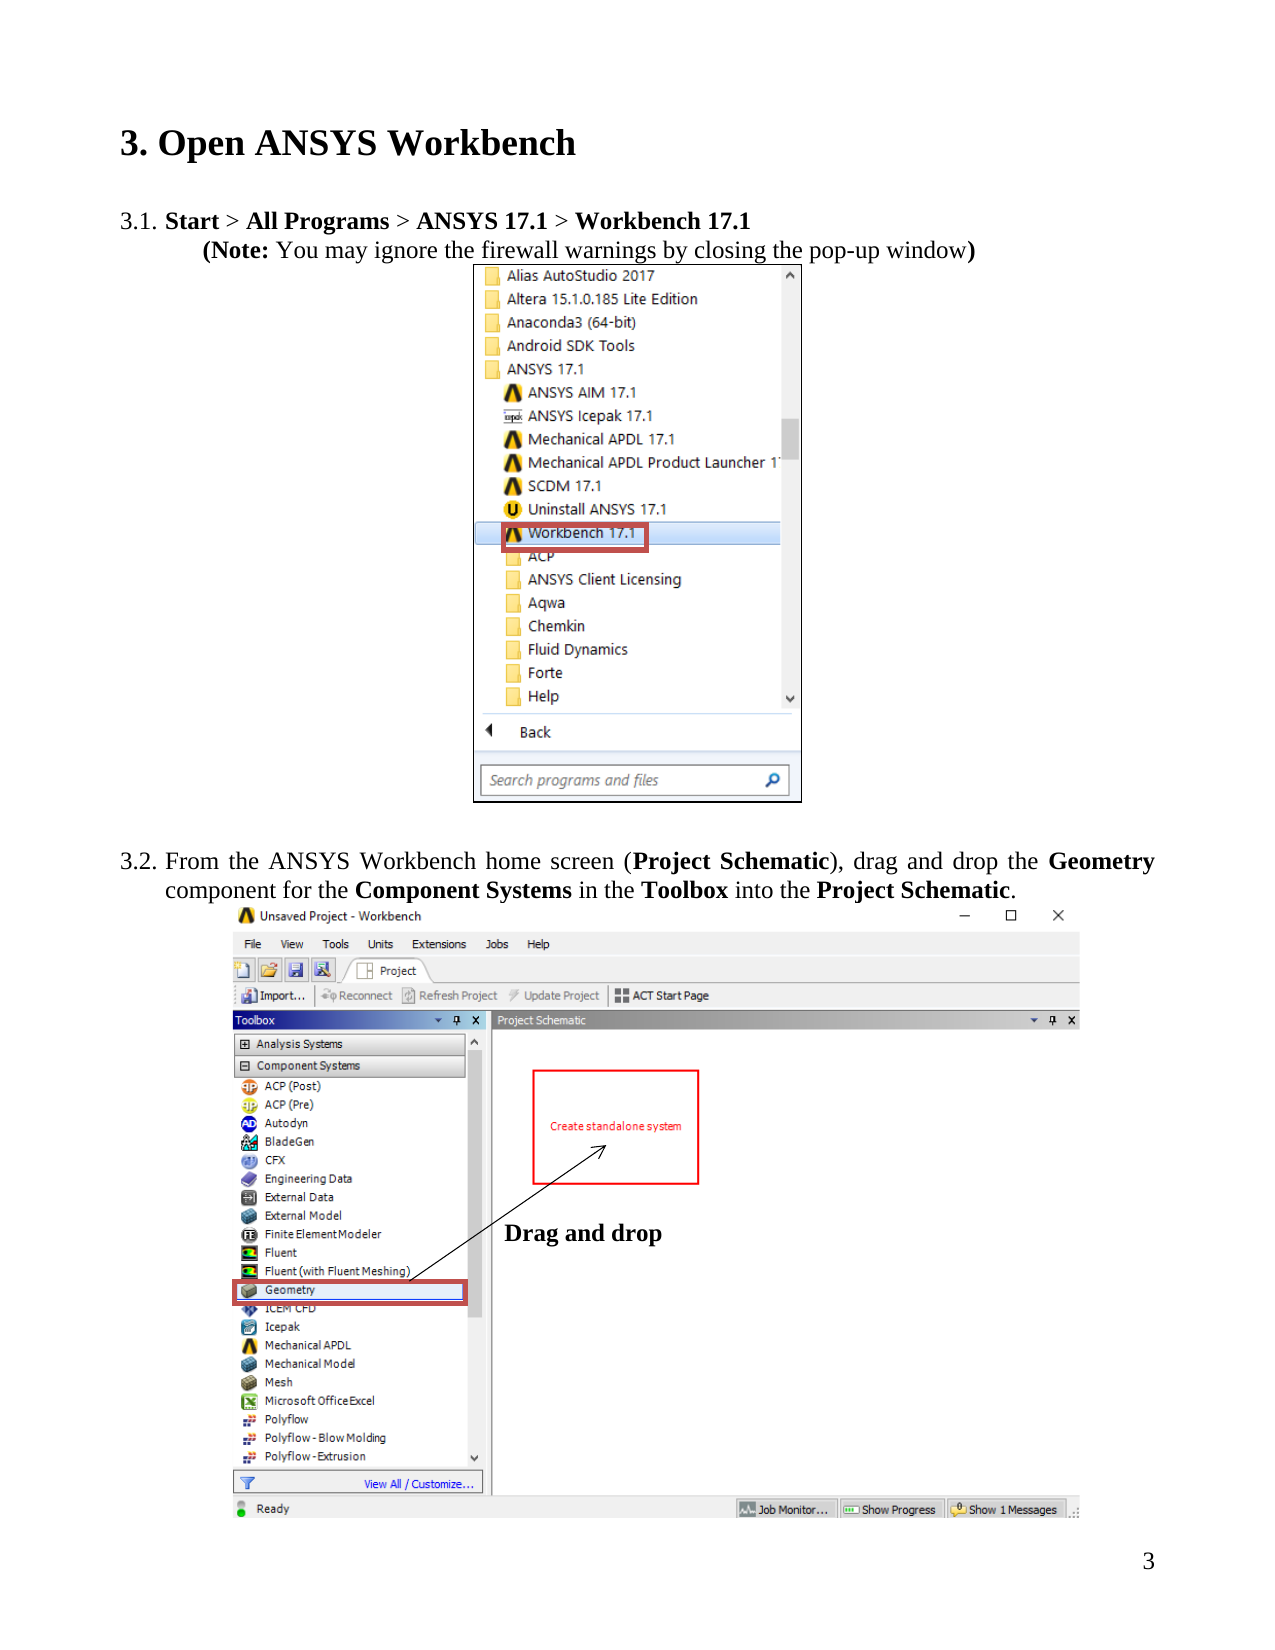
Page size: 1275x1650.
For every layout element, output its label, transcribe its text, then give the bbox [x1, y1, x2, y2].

list Start > All Programs > ANSYS 17.1 > Workbench 17.1 [120, 206, 1155, 235]
picture [237, 1284, 463, 1301]
picture [232, 903, 1080, 1518]
list (Note: You may ignore the firewall warnings by closing the pop-up window) [202, 235, 1155, 264]
list From the ANSYS Workbench home screen (Project Schematic), drag and drop the Geometry component for the Component Systems in the Toolbox into the Project Schematic. [120, 846, 1155, 903]
picture [474, 265, 801, 801]
list Open ANSYS Workbench [120, 120, 1155, 163]
